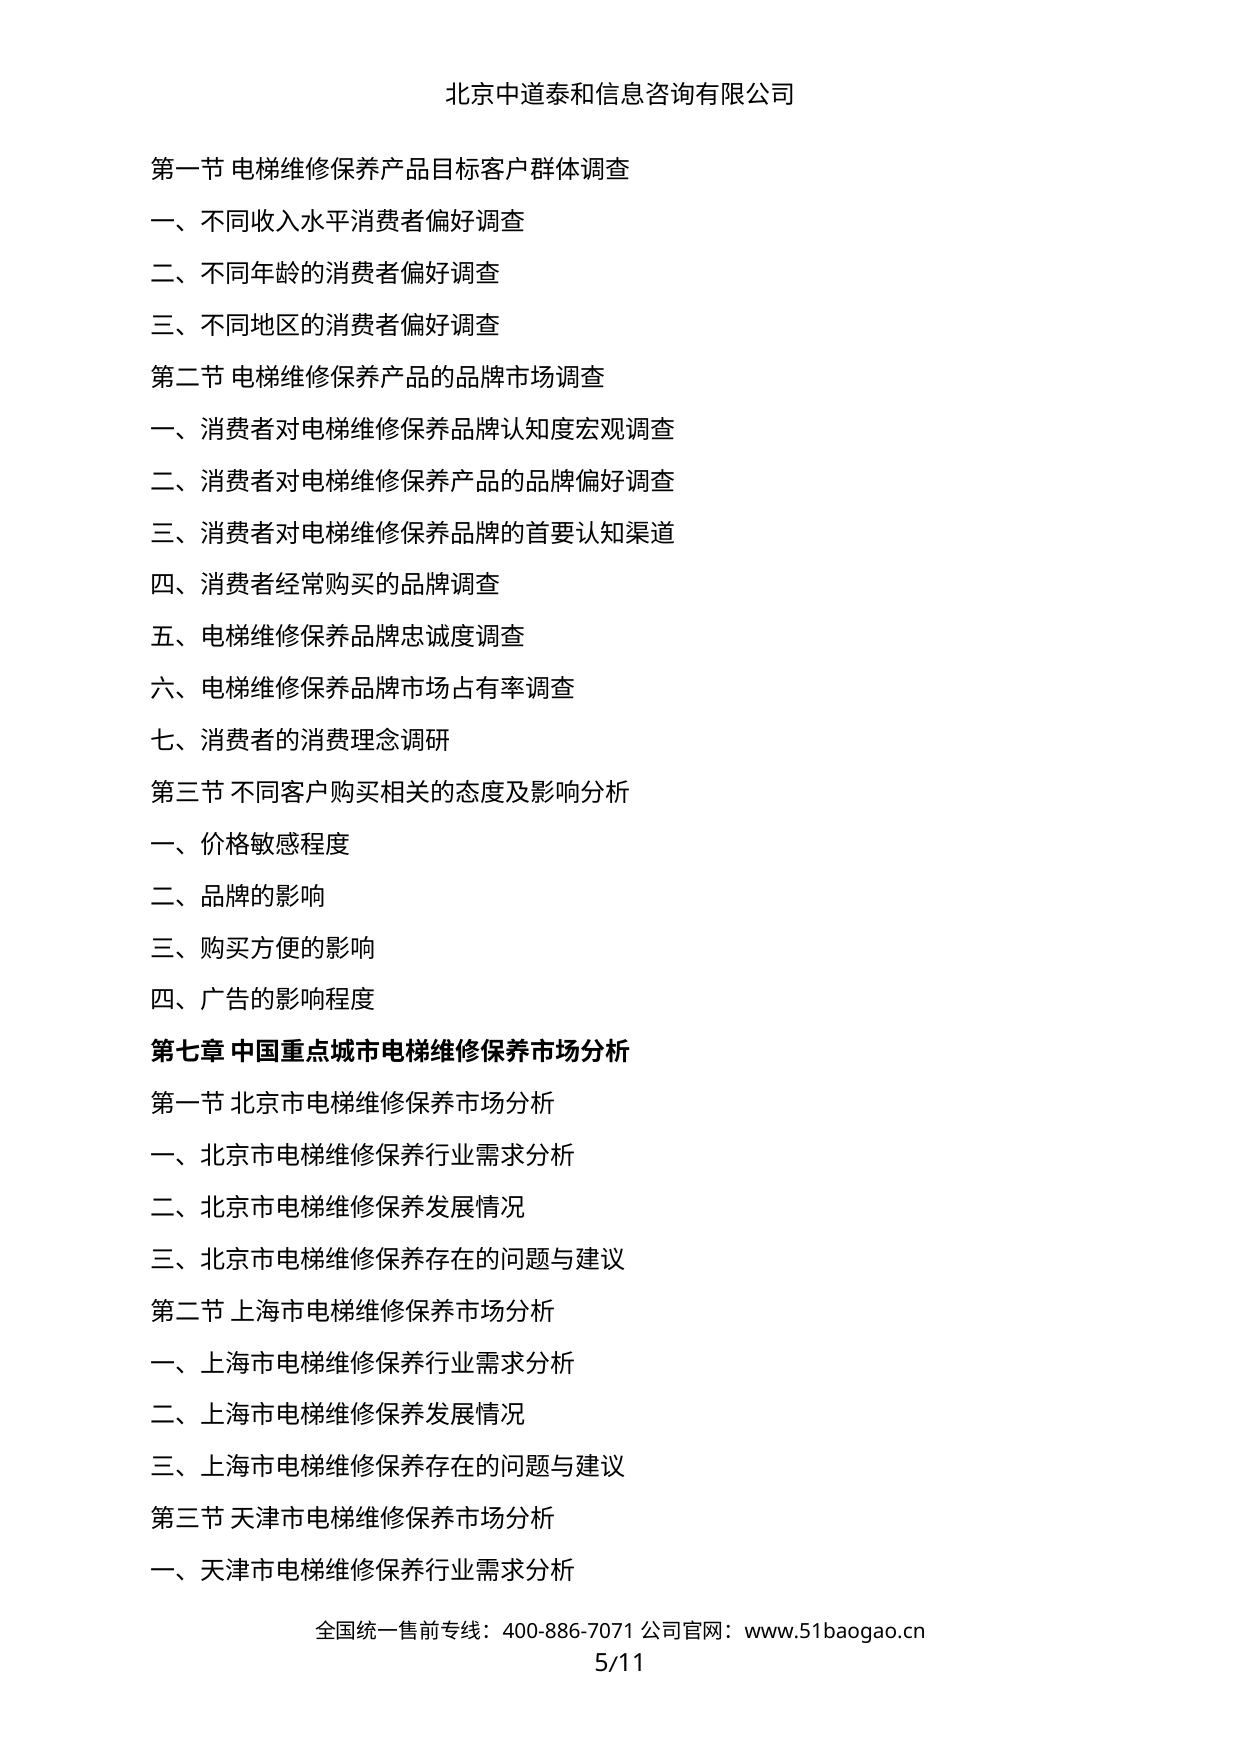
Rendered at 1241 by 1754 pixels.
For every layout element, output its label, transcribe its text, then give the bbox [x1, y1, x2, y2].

text 七、消费者的消费理念调研 [150, 721, 1090, 757]
text 一、价格敏感程度 [150, 824, 1090, 861]
text 第三节 天津市电梯维修保养市场分析 [150, 1499, 1090, 1535]
text 第二节 电梯维修保养产品的品牌市场调查 [150, 357, 1090, 394]
text 第三节 不同客户购买相关的态度及影响分析 [150, 772, 1090, 809]
text 三、消费者对电梯维修保养品牌的首要认知渠道 [150, 513, 1090, 549]
text 三、不同地区的消费者偏好调查 [150, 306, 1090, 342]
text 一、上海市电梯维修保养行业需求分析 [150, 1343, 1090, 1379]
text 二、上海市电梯维修保养发展情况 [150, 1395, 1090, 1431]
text 二、消费者对电梯维修保养产品的品牌偏好调查 [150, 461, 1090, 497]
text 二、品牌的影响 [150, 876, 1090, 912]
text 第一节 电梯维修保养产品目标客户群体调查 [150, 150, 1090, 186]
text 三、购买方便的影响 [150, 928, 1090, 964]
text 第七章 中国重点城市电梯维修保养市场分析 [150, 1032, 1090, 1068]
text 一、不同收入水平消费者偏好调查 [150, 202, 1090, 238]
text 三、北京市电梯维修保养存在的问题与建议 [150, 1239, 1090, 1276]
text 二、北京市电梯维修保养发展情况 [150, 1187, 1090, 1224]
text 五、电梯维修保养品牌忠诚度调查 [150, 617, 1090, 653]
text 一、消费者对电梯维修保养品牌认知度宏观调查 [150, 409, 1090, 446]
text 四、消费者经常购买的品牌调查 [150, 565, 1090, 601]
text 第一节 北京市电梯维修保养市场分析 [150, 1084, 1090, 1120]
text 二、不同年龄的消费者偏好调查 [150, 254, 1090, 290]
text 三、上海市电梯维修保养存在的问题与建议 [150, 1447, 1090, 1483]
text 第二节 上海市电梯维修保养市场分析 [150, 1291, 1090, 1327]
text 一、天津市电梯维修保养行业需求分析 [150, 1551, 1090, 1587]
text 六、电梯维修保养品牌市场占有率调查 [150, 669, 1090, 705]
text 四、广告的影响程度 [150, 980, 1090, 1016]
text 一、北京市电梯维修保养行业需求分析 [150, 1136, 1090, 1172]
